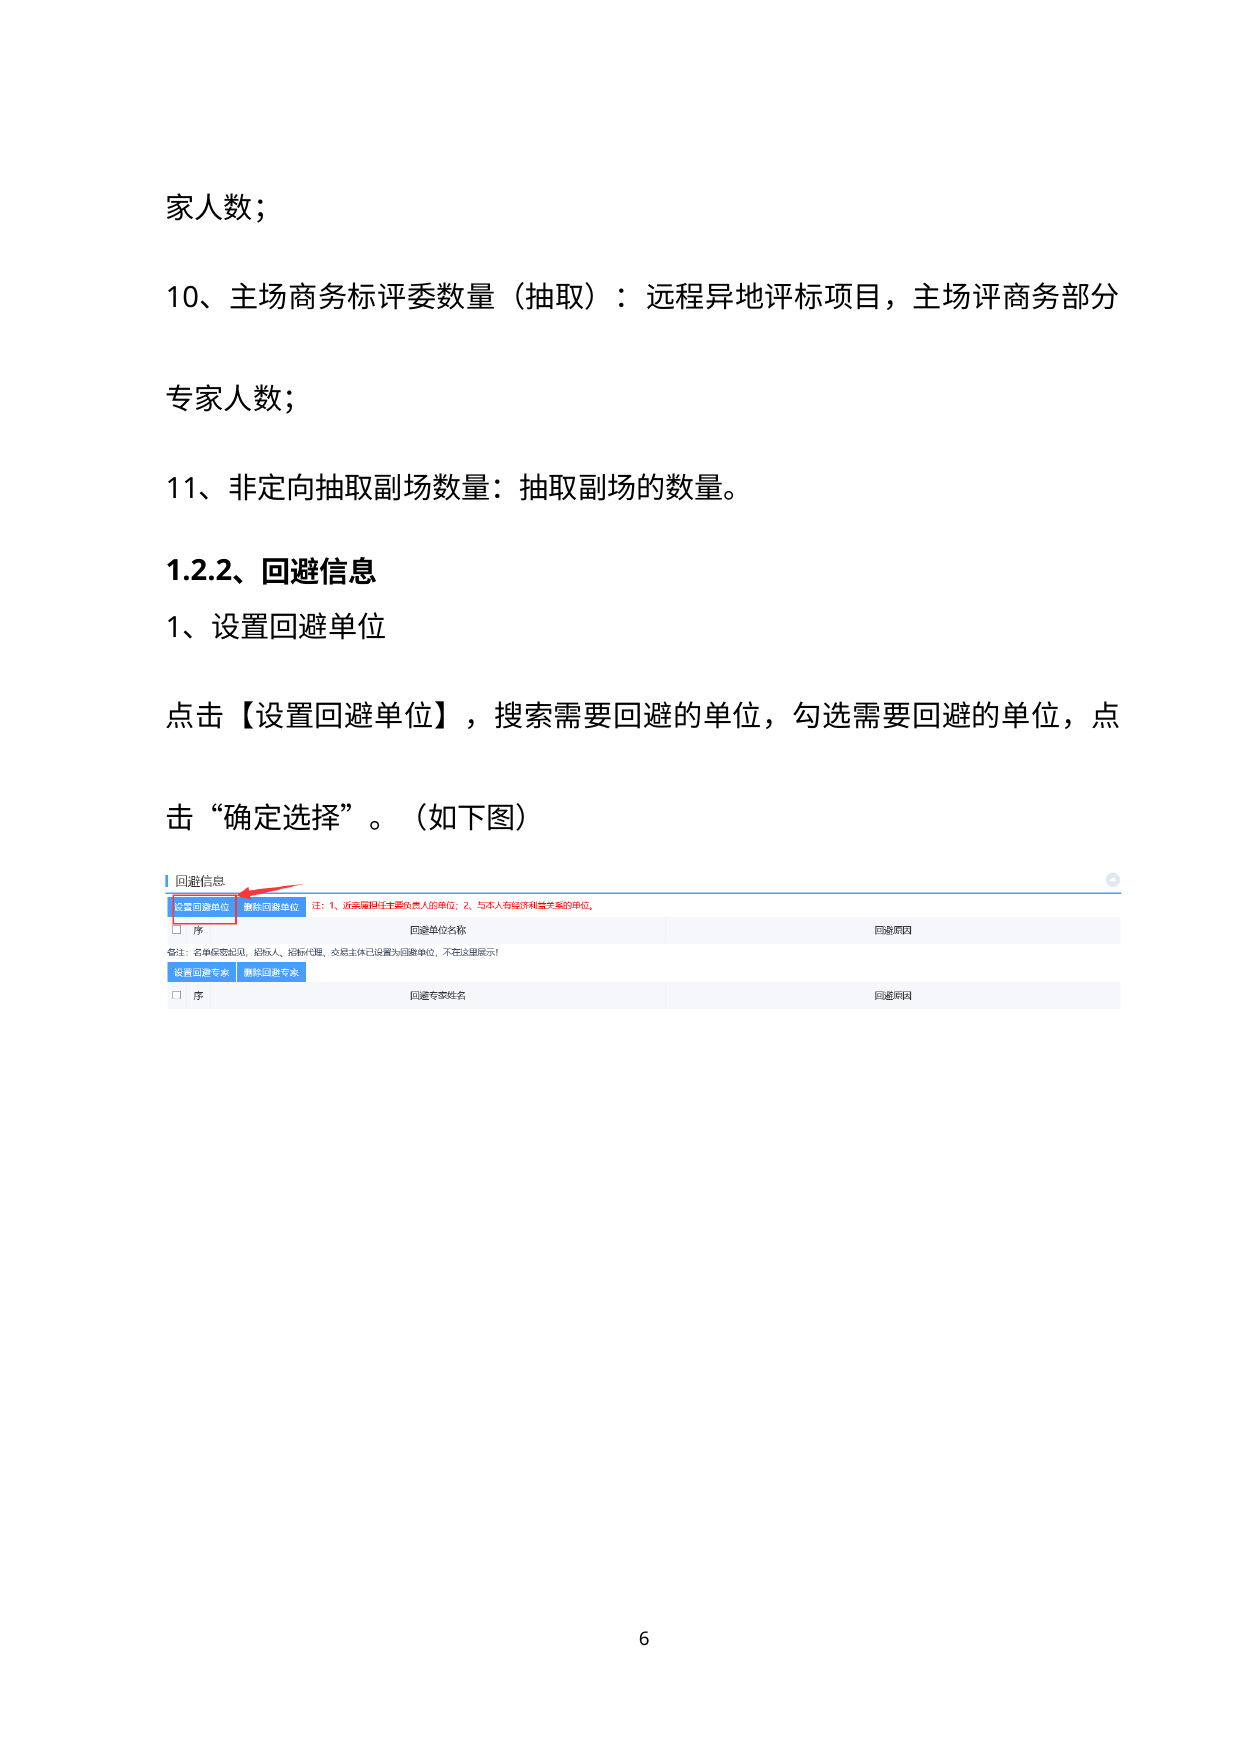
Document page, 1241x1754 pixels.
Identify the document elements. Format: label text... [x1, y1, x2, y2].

text 1.2.2、回避信息 [165, 541, 1122, 591]
text 点击【设置回避单位】，搜索需要回避的单位，勾选需要回避的单位，点击“确定选择”。（如下图） [165, 680, 1122, 849]
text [165, 172, 1122, 239]
text 11、非定向抽取副场数量：抽取副场的数量。 [165, 452, 1122, 519]
picture [165, 870, 1122, 1019]
text 1、设置回避单位 [165, 591, 1122, 658]
text 10、主场商务标评委数量（抽取）：远程异地评标项目，主场评商务部分专家人数； [165, 261, 1122, 430]
